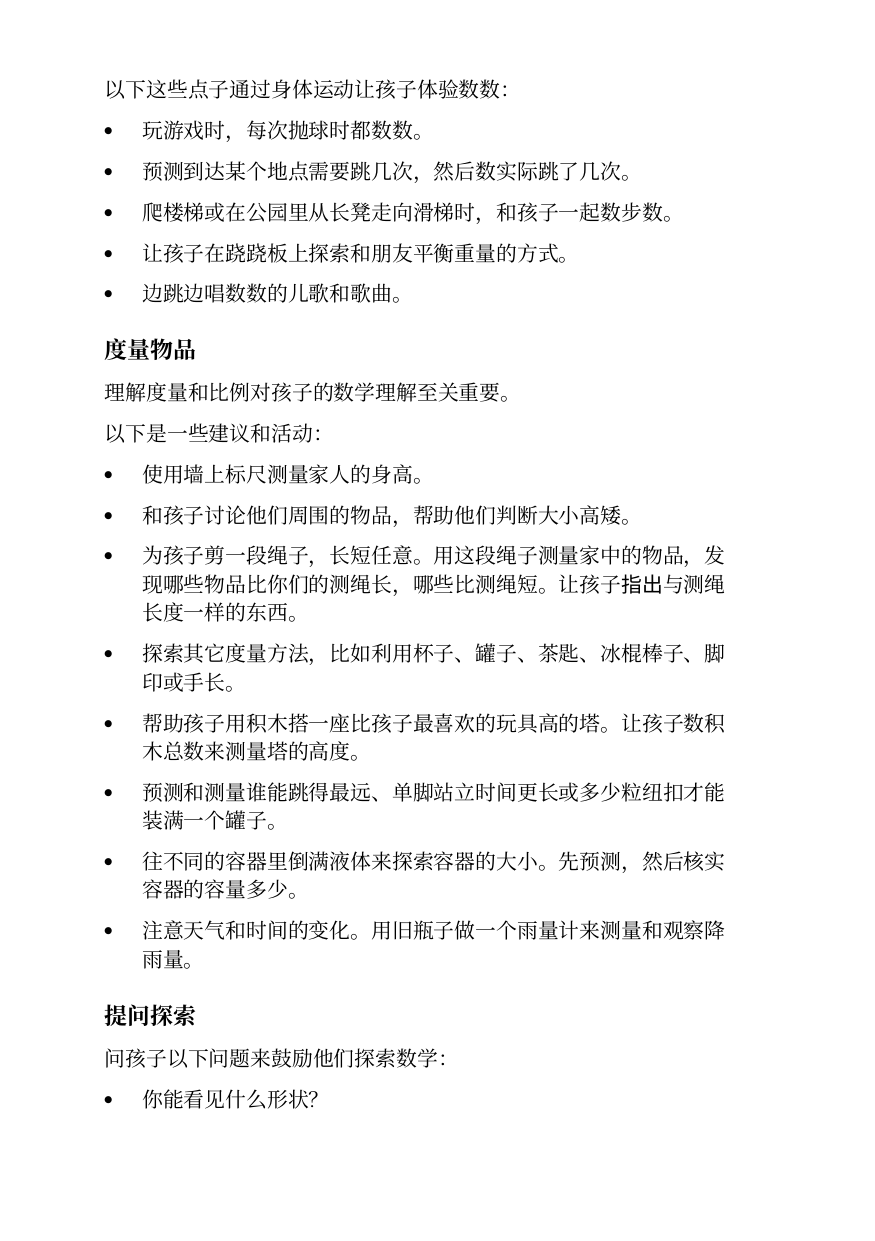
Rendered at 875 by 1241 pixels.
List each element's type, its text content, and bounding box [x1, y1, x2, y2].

text 注意天气和时间的变化。用旧瓶子做一个雨量计来测量和观察降雨量。 [104, 916, 742, 973]
text 让孩子在跷跷板上探索和朋友平衡重量的方式。 [104, 238, 742, 267]
text 问孩子以下问题来鼓励他们探索数学： [104, 1043, 742, 1072]
subtitle 提问探索 [104, 998, 799, 1031]
text 边跳边唱数数的儿歌和歌曲。 [104, 279, 742, 307]
subtitle 度量物品 [104, 332, 799, 365]
text 玩游戏时，每次抛球时都数数。 [104, 116, 742, 144]
text 使用墙上标尺测量家人的身高。 [104, 459, 742, 488]
text 预测和测量谁能跳得最远、单脚站立时间更长或多少粒纽扣才能装满一个罐子。 [104, 778, 742, 834]
text 以下这些点子通过身体运动让孩子体验数数： [104, 75, 742, 103]
text 你能看见什么形状？ [104, 1084, 742, 1113]
text 预测到达某个地点需要跳几次，然后数实际跳了几次。 [104, 157, 742, 185]
text 往不同的容器里倒满液体来探索容器的大小。先预测，然后核实容器的容量多少。 [104, 847, 742, 904]
text 探索其它度量方法，比如利用杯子、罐子、茶匙、冰棍棒子、脚印或手长。 [104, 639, 742, 696]
text 为孩子剪一段绳子，长短任意。用这段绳子测量家中的物品，发现哪些物品比你们的测绳长，哪些比测绳短。让孩子指出与测绳长度一样的东西。 [104, 541, 742, 627]
text 帮助孩子用积木搭一座比孩子最喜欢的玩具高的塔。让孩子数积木总数来测量塔的高度。 [104, 708, 742, 765]
text 爬楼梯或在公园里从长凳走向滑梯时，和孩子一起数步数。 [104, 197, 742, 226]
text 和孩子讨论他们周围的物品，帮助他们判断大小高矮。 [104, 500, 742, 529]
text 理解度量和比例对孩子的数学理解至关重要。 [104, 378, 742, 406]
text 以下是一些建议和活动： [104, 419, 742, 447]
